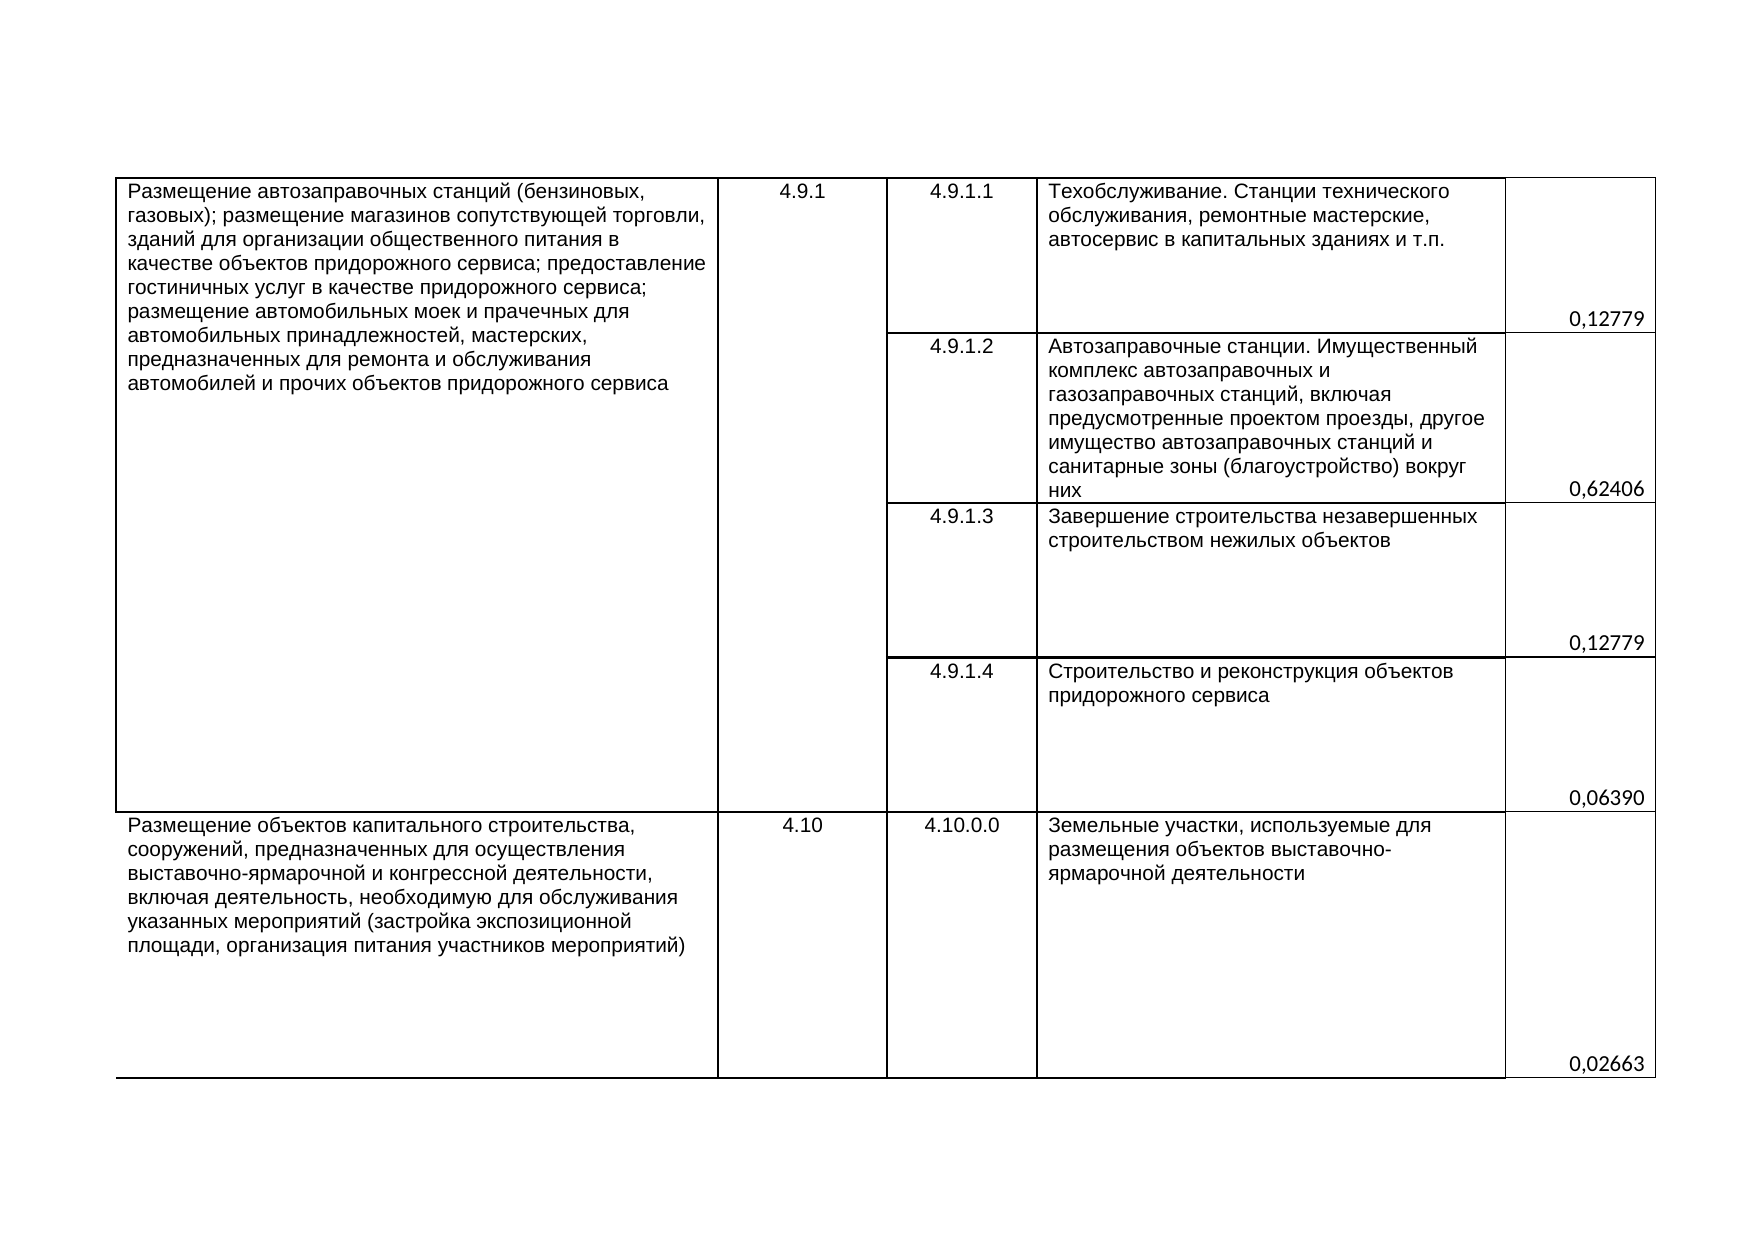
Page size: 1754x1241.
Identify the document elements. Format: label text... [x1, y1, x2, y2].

table_cell 4.9.1 [719, 179, 886, 811]
table_cell Техобслуживание. Станции технического обслуживания, ремонтные мастерские, автосервис в капитальных зданиях и т.п. [1038, 179, 1505, 332]
table_cell Размещение объектов капитального строительства, сооружений, предназначенных для осуществления выставочно-ярмарочной и конгрессной деятельности, включая деятельность, необходимую для обслуживания указанных мероприятий (застройка экспозиционной площади, организация питания участников мероприятий) [116, 813, 717, 1077]
table_cell 0,06390 [1506, 658, 1655, 811]
table_cell 4.10.0.0 [888, 813, 1036, 1077]
table_cell Завершение строительства незавершенных строительством нежилых объектов [1038, 504, 1505, 656]
table_cell 0,12779 [1506, 503, 1655, 656]
table_cell Строительство и реконструкция объектов придорожного сервиса [1038, 659, 1505, 811]
table_cell Земельные участки, используемые для размещения объектов выставочно-ярмарочной деятельности [1038, 813, 1505, 1077]
table_cell Автозаправочные станции. Имущественный комплекс автозаправочных и газозаправочных станций, включая предусмотренные проектом проезды, другое имущество автозаправочных станций и санитарные зоны (благоустройство) вокруг них [1038, 334, 1505, 502]
table_cell 0,62406 [1506, 333, 1655, 502]
table_cell 4.9.1.1 [888, 179, 1036, 332]
table_cell 4.9.1.4 [888, 659, 1036, 811]
table_cell 4.9.1.2 [888, 334, 1036, 502]
table_cell Размещение автозаправочных станций (бензиновых, газовых); размещение магазинов сопутствующей торговли, зданий для организации общественного питания в качестве объектов придорожного сервиса; предоставление гостиничных услуг в качестве придорожного сервиса; размещение автомобильных моек и прачечных для автомобильных принадлежностей, мастерских, предназначенных для ремонта и обслуживания автомобилей и прочих объектов придорожного сервиса [117, 179, 717, 811]
table_cell 0,12779 [1506, 178, 1655, 332]
table_cell 4.9.1.3 [888, 504, 1036, 656]
table_cell 0,02663 [1506, 812, 1655, 1077]
table_cell 4.10 [719, 813, 886, 1077]
